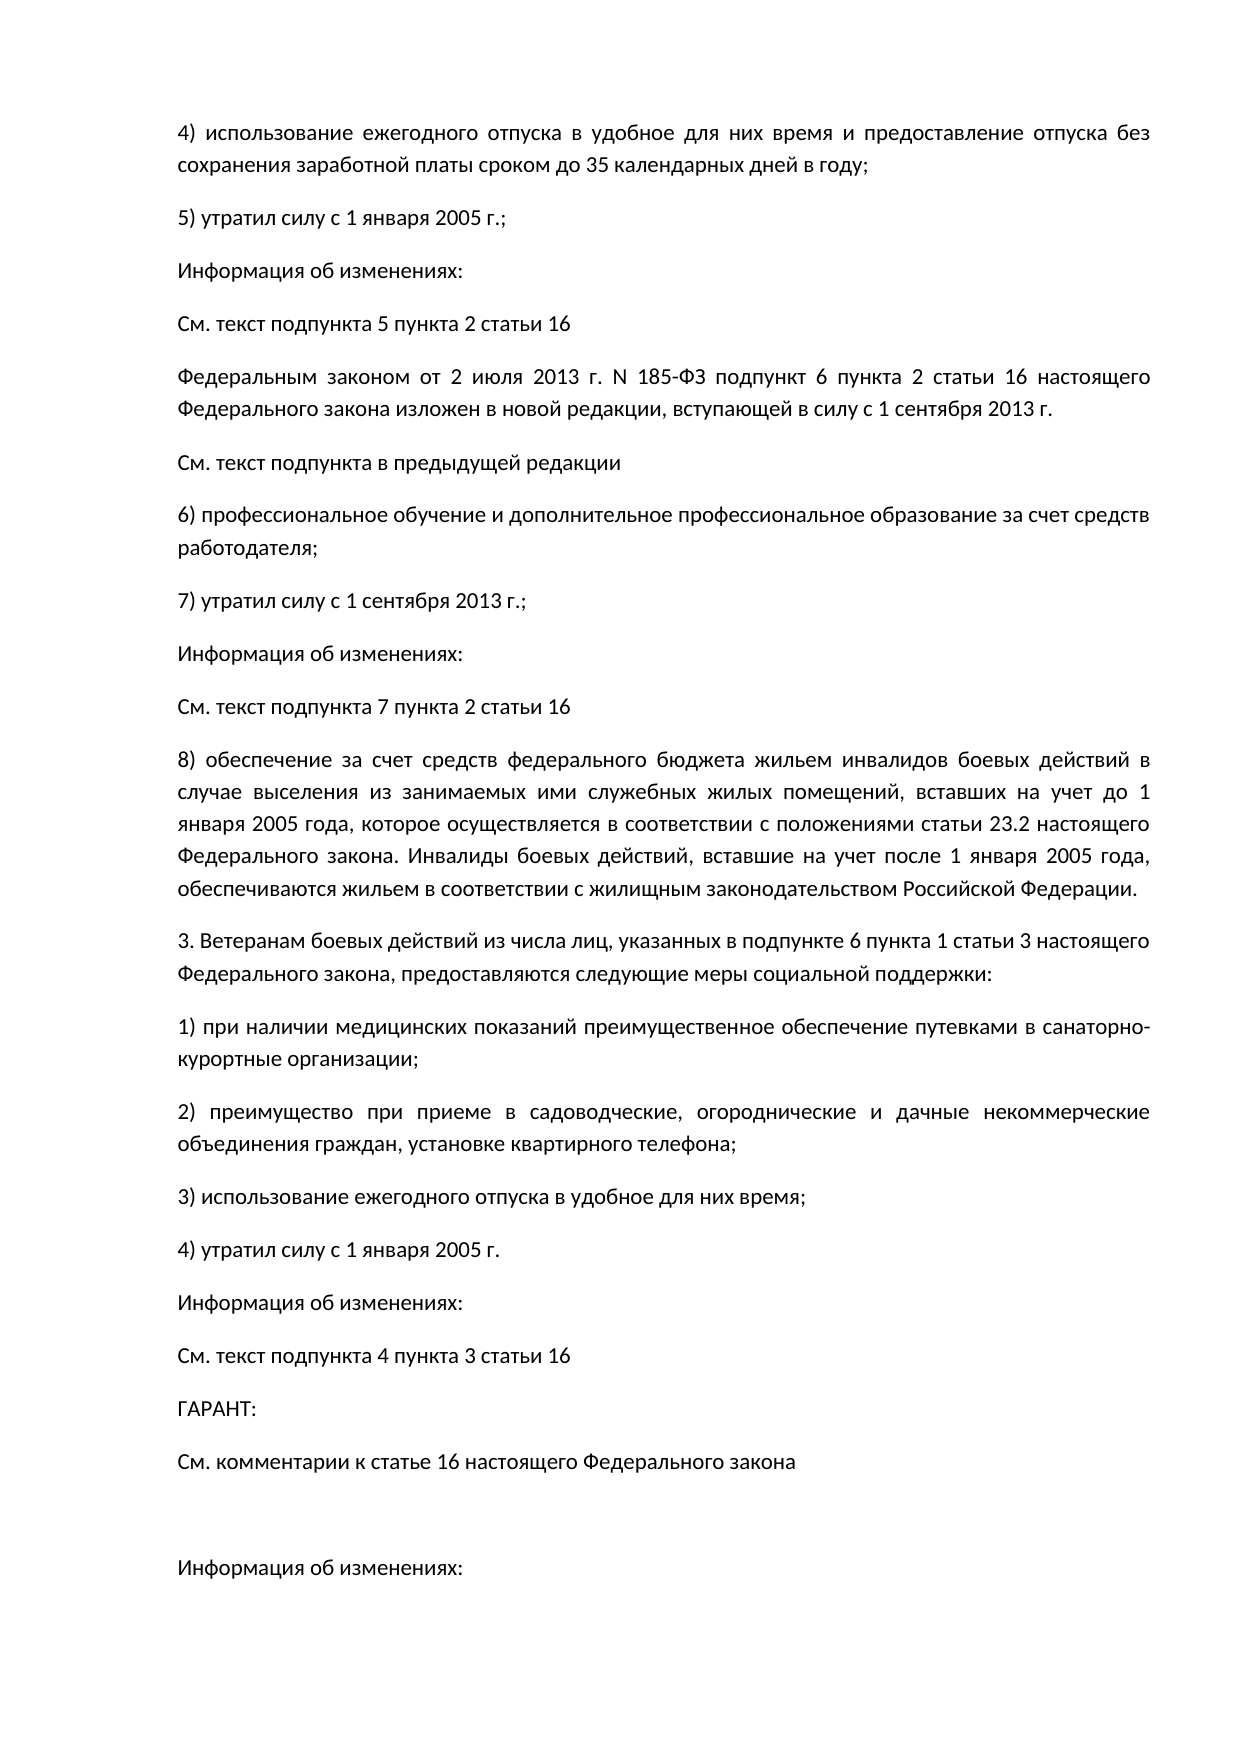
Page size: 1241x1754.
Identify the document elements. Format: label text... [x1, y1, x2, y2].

text Информация об изменениях: [177, 639, 1152, 667]
text 3) использование ежегодного отпуска в удобное для них время; [177, 1182, 1152, 1210]
text 5) утратил силу с 1 января 2005 г.; [177, 203, 1152, 231]
text 2) преимущество при приеме в садоводческие, огороднические и дачные некоммерческие объединения граждан, установке квартирного телефона; [177, 1097, 1152, 1157]
text См. текст подпункта в предыдущей редакции [177, 448, 1152, 476]
text 1) при наличии медицинских показаний преимущественное обеспечение путевками в санаторно-курортные организации; [177, 1012, 1152, 1072]
text 8) обеспечение за счет средств федерального бюджета жильем инвалидов боевых действий в случае выселения из занимаемых ими служебных жилых помещений, вставших на учет до 1 января 2005 года, которое осуществляется в соответствии с положениями статьи 23.2 настоящего Федерального закона. Инвалиды боевых действий, вставшие на учет после 1 января 2005 года, обеспечиваются жильем в соответствии с жилищным законодательством Российской Федерации. [177, 745, 1152, 902]
text Информация об изменениях: [177, 1553, 1152, 1581]
text См. текст подпункта 5 пункта 2 статьи 16 [177, 309, 1152, 337]
text Информация об изменениях: [177, 1288, 1152, 1316]
text Федеральным законом от 2 июля 2013 г. N 185-ФЗ подпункт 6 пункта 2 статьи 16 настоящего Федерального закона изложен в новой редакции, вступающей в силу с 1 сентября 2013 г. [177, 362, 1152, 423]
text 4) утратил силу с 1 января 2005 г. [177, 1235, 1152, 1263]
text 4) использование ежегодного отпуска в удобное для них время и предоставление отпуска без сохранения заработной платы сроком до 35 календарных дней в году; [177, 118, 1152, 178]
text 6) профессиональное обучение и дополнительное профессиональное образование за счет средств работодателя; [177, 501, 1152, 561]
text См. комментарии к статье 16 настоящего Федерального закона [177, 1447, 1152, 1475]
text Информация об изменениях: [177, 256, 1152, 284]
text 3. Ветеранам боевых действий из числа лиц, указанных в подпункте 6 пункта 1 статьи 3 настоящего Федерального закона, предоставляются следующие меры социальной поддержки: [177, 927, 1152, 987]
text См. текст подпункта 7 пункта 2 статьи 16 [177, 692, 1152, 720]
text См. текст подпункта 4 пункта 3 статьи 16 [177, 1341, 1152, 1369]
text 7) утратил силу с 1 сентября 2013 г.; [177, 586, 1152, 614]
text ГАРАНТ: [177, 1394, 1152, 1422]
